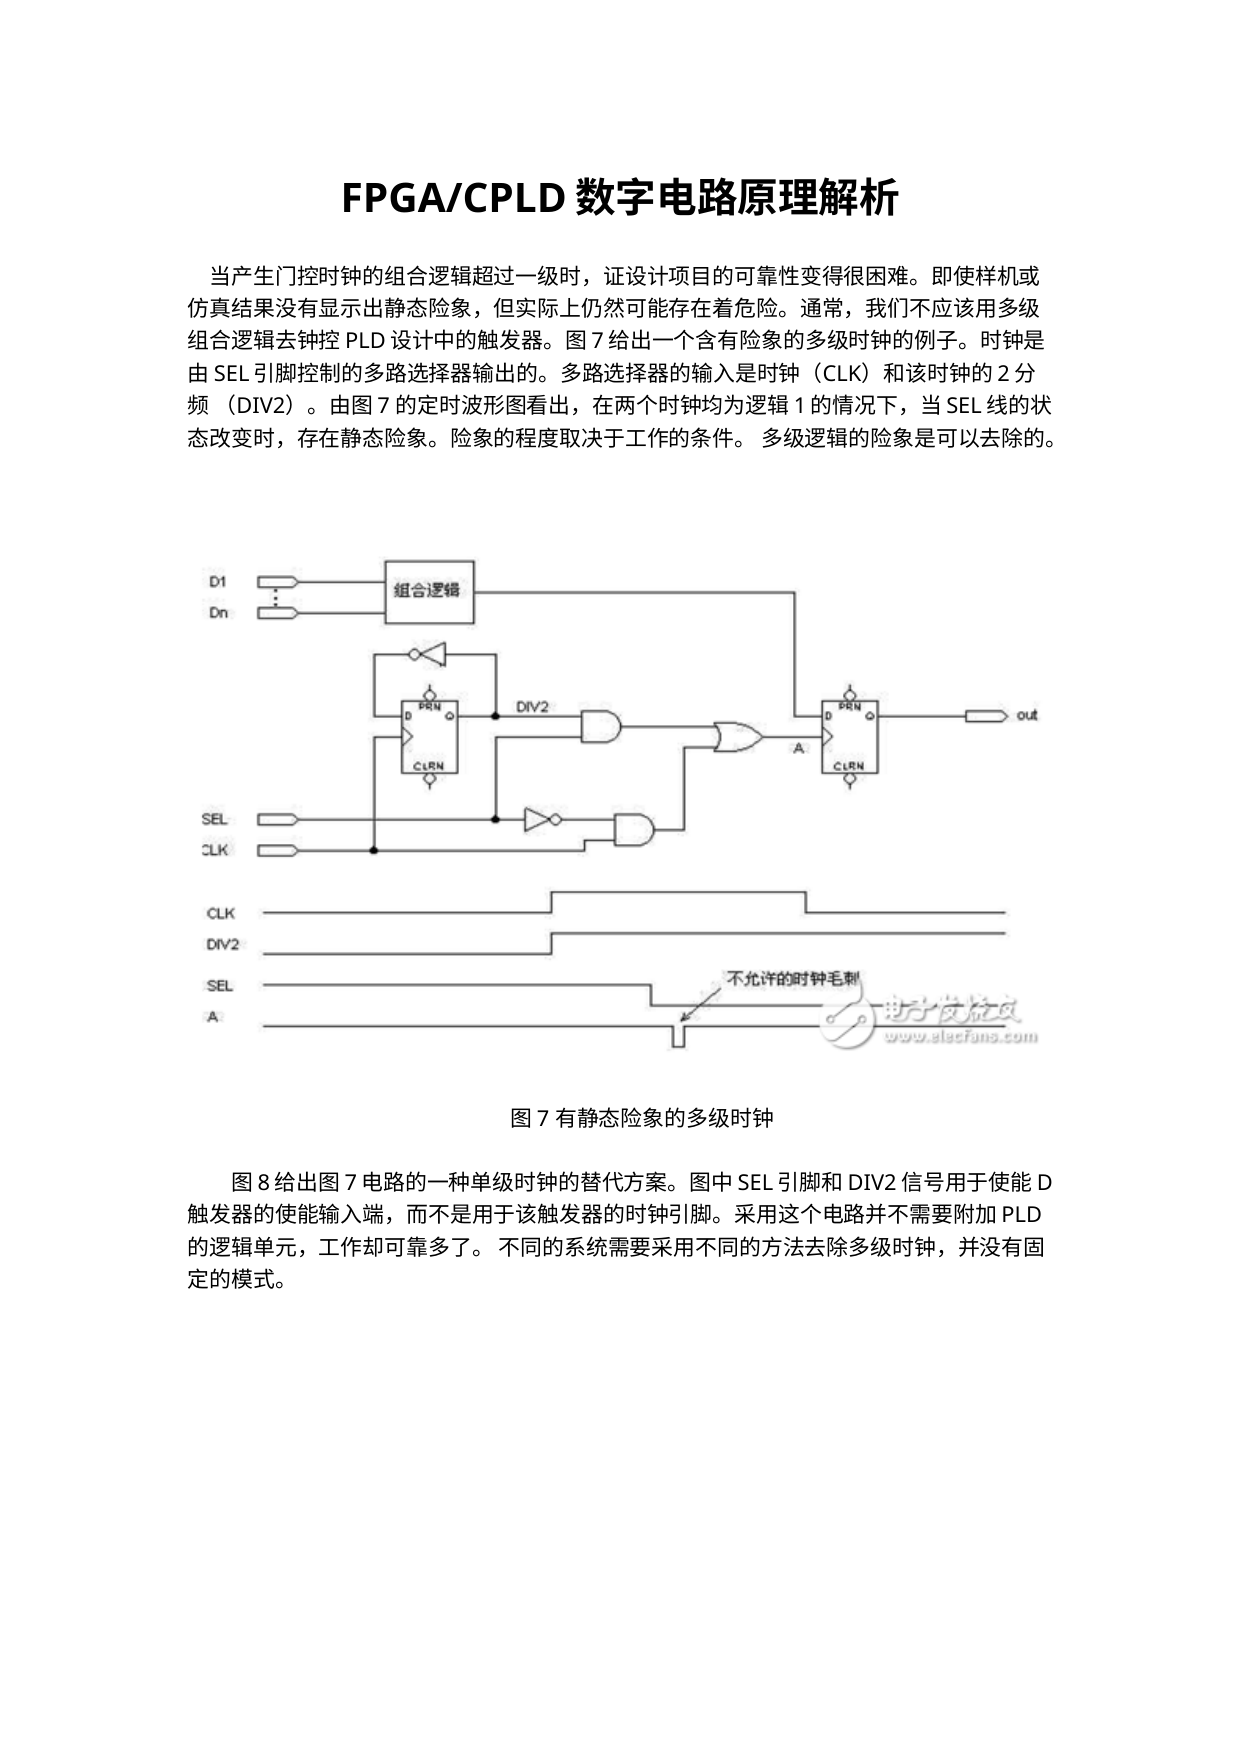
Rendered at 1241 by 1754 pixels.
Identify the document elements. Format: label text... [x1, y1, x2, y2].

text FPGA/CPLD数字电路原理解析 [187, 162, 1053, 227]
text 图8给出图7电路的一种单级时钟的替代方案。图中SEL引脚和DIV2信号用于使能D触发器的使能输入端，而不是用于该触发器的时钟引脚。采用这个电路并不需要附加PLD的逻辑单元，工作却可靠多了。 不同的系统需要采用不同的方法去除多级时钟，并没有固定的模式。 [187, 1164, 1053, 1294]
text 当产生门控时钟的组合逻辑超过一级时，证设计项目的可靠性变得很困难。即使样机或仿真结果没有显示出静态险象，但实际上仍然可能存在着危险。通常，我们不应该用多级组合逻辑去钟控PLD设计中的触发器。图7给出一个含有险象的多级时钟的例子。时钟是由SEL引脚控制的多路选择器输出的。多路选择器的输入是时钟（CLK）和该时钟的2分频 （DIV2）。由图7 的定时波形图看出，在两个时钟均为逻辑1的情况下，当SEL线的状态改变时，存在静态险象。险象的程度取决于工作的条件。 多级逻辑的险象是可以去除的。 [187, 258, 1053, 453]
picture [190, 549, 1050, 1062]
text 图7 有静态险象的多级时钟 [187, 1101, 1053, 1133]
